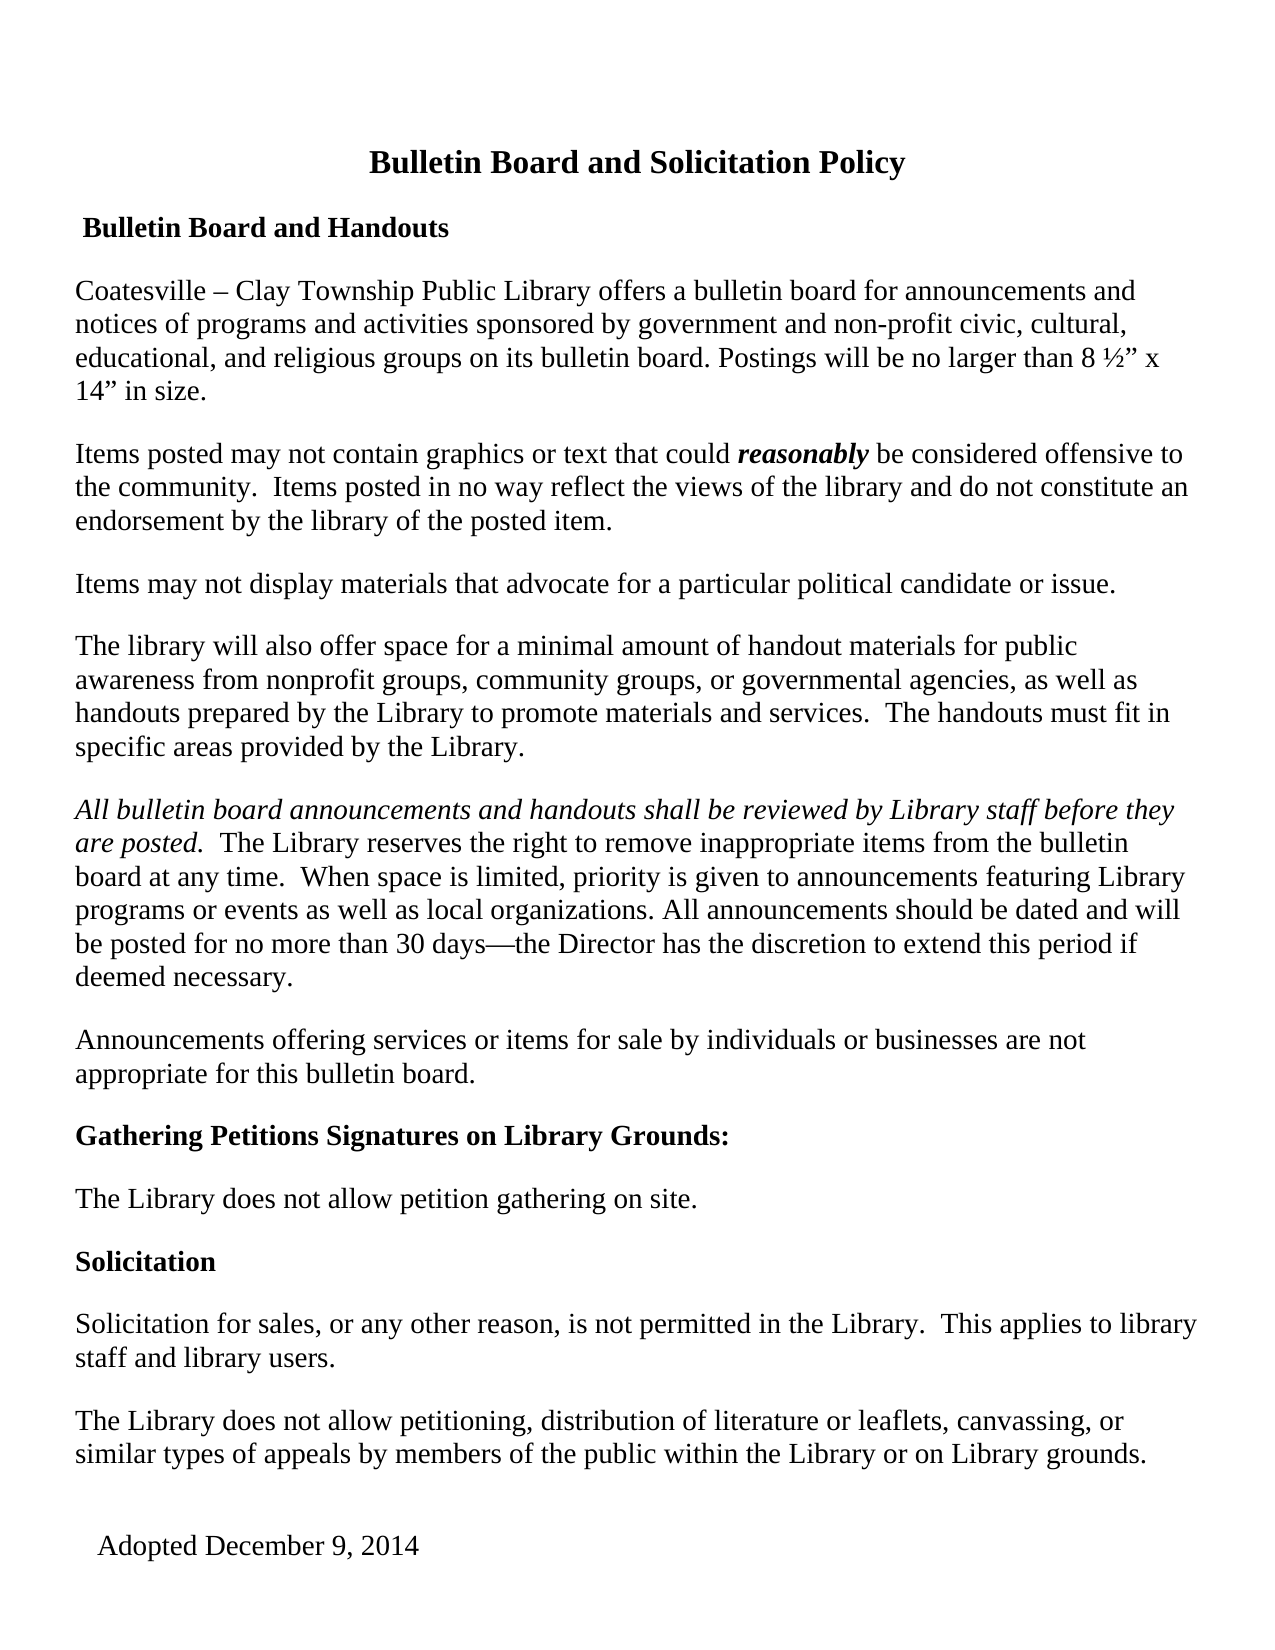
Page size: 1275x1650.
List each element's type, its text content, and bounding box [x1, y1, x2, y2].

text The Library does not allow petitioning, distribution of literature or leaflets, canvassing, or similar types of appeals by members of the public within the Library or on Library grounds. [75, 1403, 1200, 1470]
text Bulletin Board and Handouts [75, 210, 1200, 243]
text Items posted may not contain graphics or text that could reasonably be considered offensive to the community. Items posted in no way reflect the views of the library and do not constitute an endorsement by the library of the posted item. [75, 436, 1200, 537]
text Bulletin Board and Solicitation Policy [75, 142, 1200, 181]
text All bulletin board announcements and handouts shall be reviewed by Library staff before they are posted. The Library reserves the right to remove inappropriate items from the bulletin board at any time. When space is limited, priority is given to announcements featuring Library programs or events as well as local organizations. All announcements should be dated and will be posted for no more than 30 days—the Director has the discretion to extend this period if deemed necessary. [75, 792, 1200, 993]
text Solicitation for sales, or any other reason, is not permitted in the Library. This applies to library staff and library users. [75, 1307, 1200, 1374]
text The Library does not allow petition gathering on site. [75, 1181, 1200, 1215]
text Items may not display materials that advocate for a particular political candidate or issue. [75, 566, 1200, 599]
text Announcements offering services or items for sale by individuals or businesses are not appropriate for this bulletin board. [75, 1022, 1200, 1089]
text Adopted December 9, 2014 [75, 1528, 1200, 1561]
text The library will also offer space for a minimal amount of handout materials for public awareness from nonprofit groups, community groups, or governmental agencies, as well as handouts prepared by the Library to promote materials and services. The handouts must fit in specific areas provided by the Library. [75, 628, 1200, 763]
text Solicitation [75, 1244, 1200, 1277]
text Coatesville – Clay Township Public Library offers a bulletin board for announcements and notices of programs and activities sponsored by government and non-profit civic, cultural, educational, and religious groups on its bulletin board. Postings will be no larger than 8 ½” x 14” in size. [75, 273, 1200, 407]
text Gathering Petitions Signatures on Library Grounds: [75, 1118, 1200, 1152]
